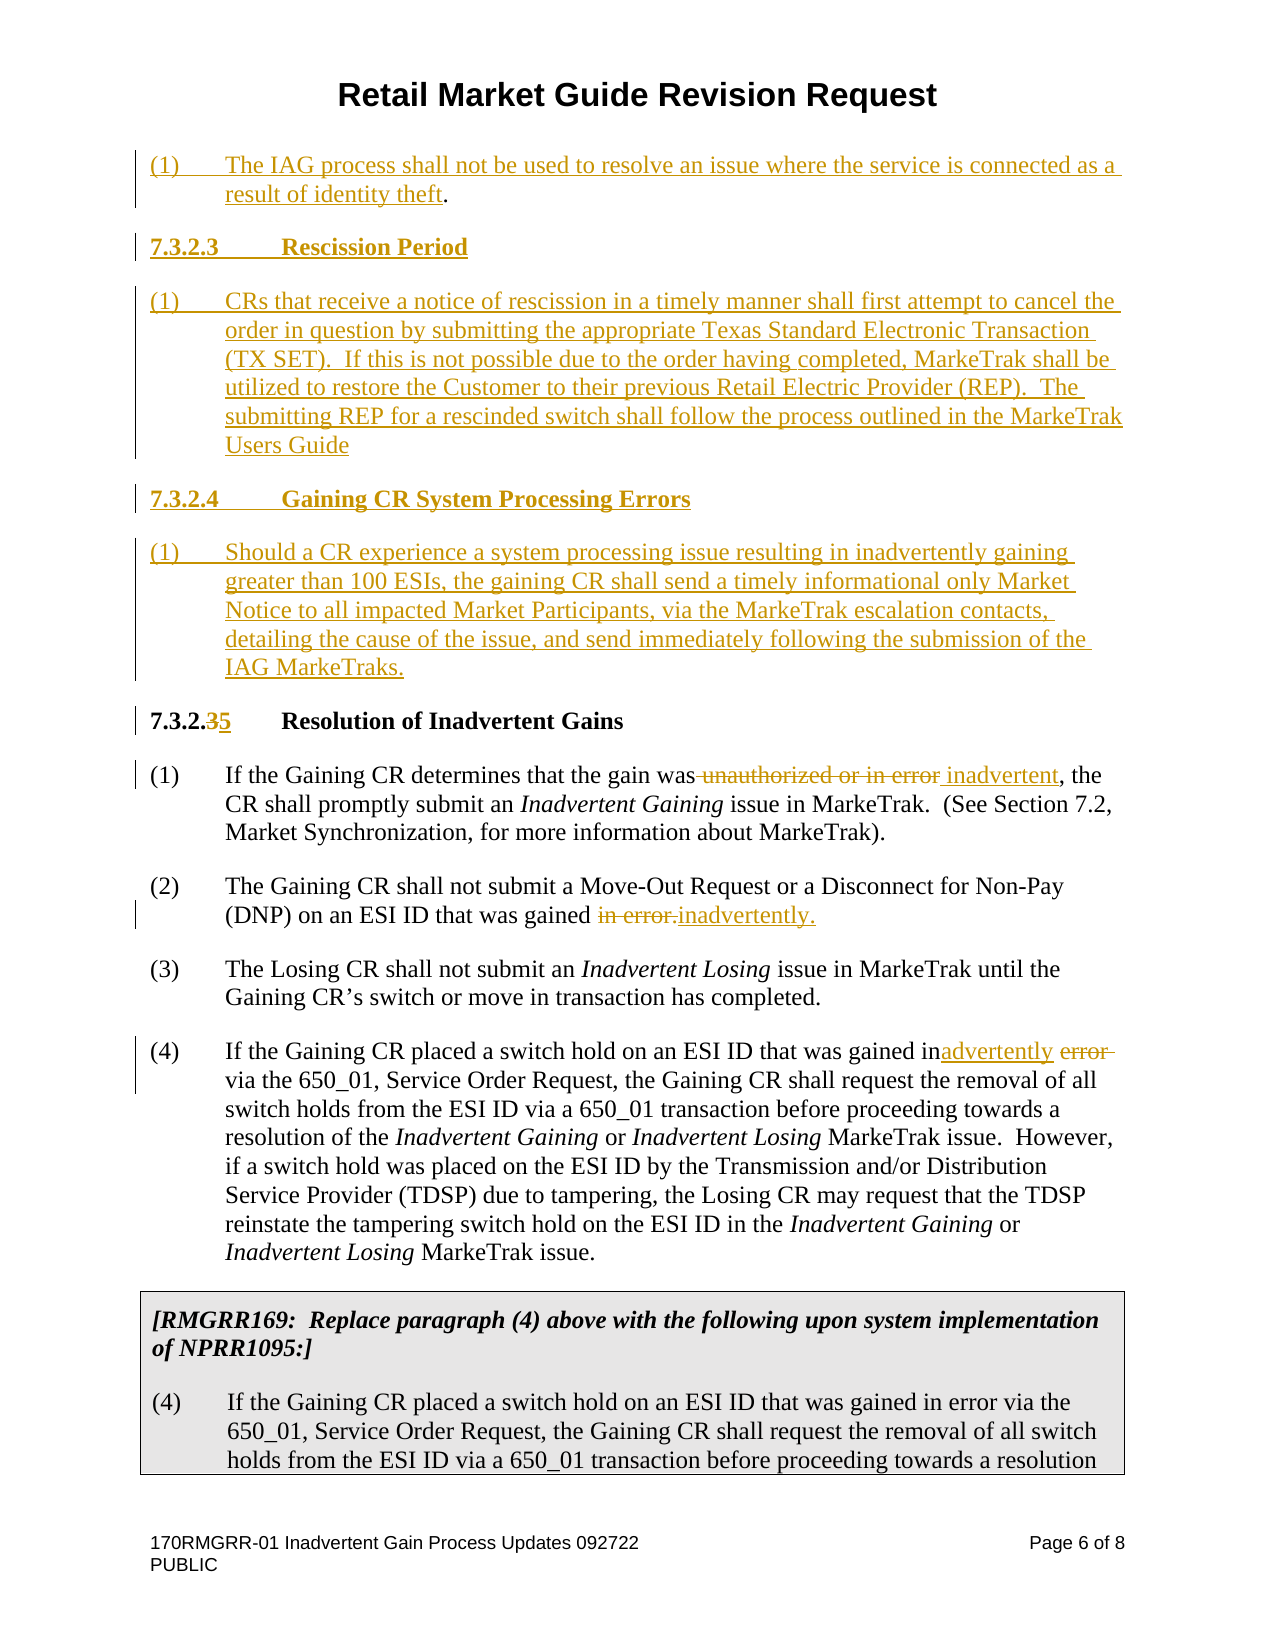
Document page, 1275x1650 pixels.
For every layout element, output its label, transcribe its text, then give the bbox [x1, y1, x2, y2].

text (3) The Losing CR shall not submit an Inadvertent Losing issue in MarkeTrak until the Gaining CR’s switch or move in transaction has completed. [150, 954, 1125, 1011]
text (4) If the Gaining CR placed a switch hold on an ESI ID that was gained in via the 650_01, Service Order Request, the Gaining CR shall request the removal of all switch holds from the ESI ID via a 650_01 transaction before proceeding towards a resolution of the Inadvertent Gaining or Inadvertent Losing MarkeTrak issue. However, if a switch hold was placed on the ESI ID by the Transmission and/or Distribution Service Provider (TDSP) due to tampering, the Losing CR may request that the TDSP reinstate the tampering switch hold on the ESI ID in the Inadvertent Gaining or Inadvertent Losing MarkeTrak issue. [150, 1036, 1125, 1266]
text (2) The Gaining CR shall not submit a Move-Out Request or a Disconnect for Non-Pay (DNP) on an ESI ID that was gained [150, 871, 1125, 929]
text . [150, 150, 1125, 207]
text (1) If the Gaining CR determines that the gain was, the CR shall promptly submit an Inadvertent Gaining issue in MarkeTrak. (See Section 7.2, Market Synchronization, for more information about MarkeTrak). [150, 760, 1125, 846]
text 7.3.2. Resolution of Inadvertent Gains [150, 706, 1125, 735]
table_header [141, 1292, 1124, 1473]
